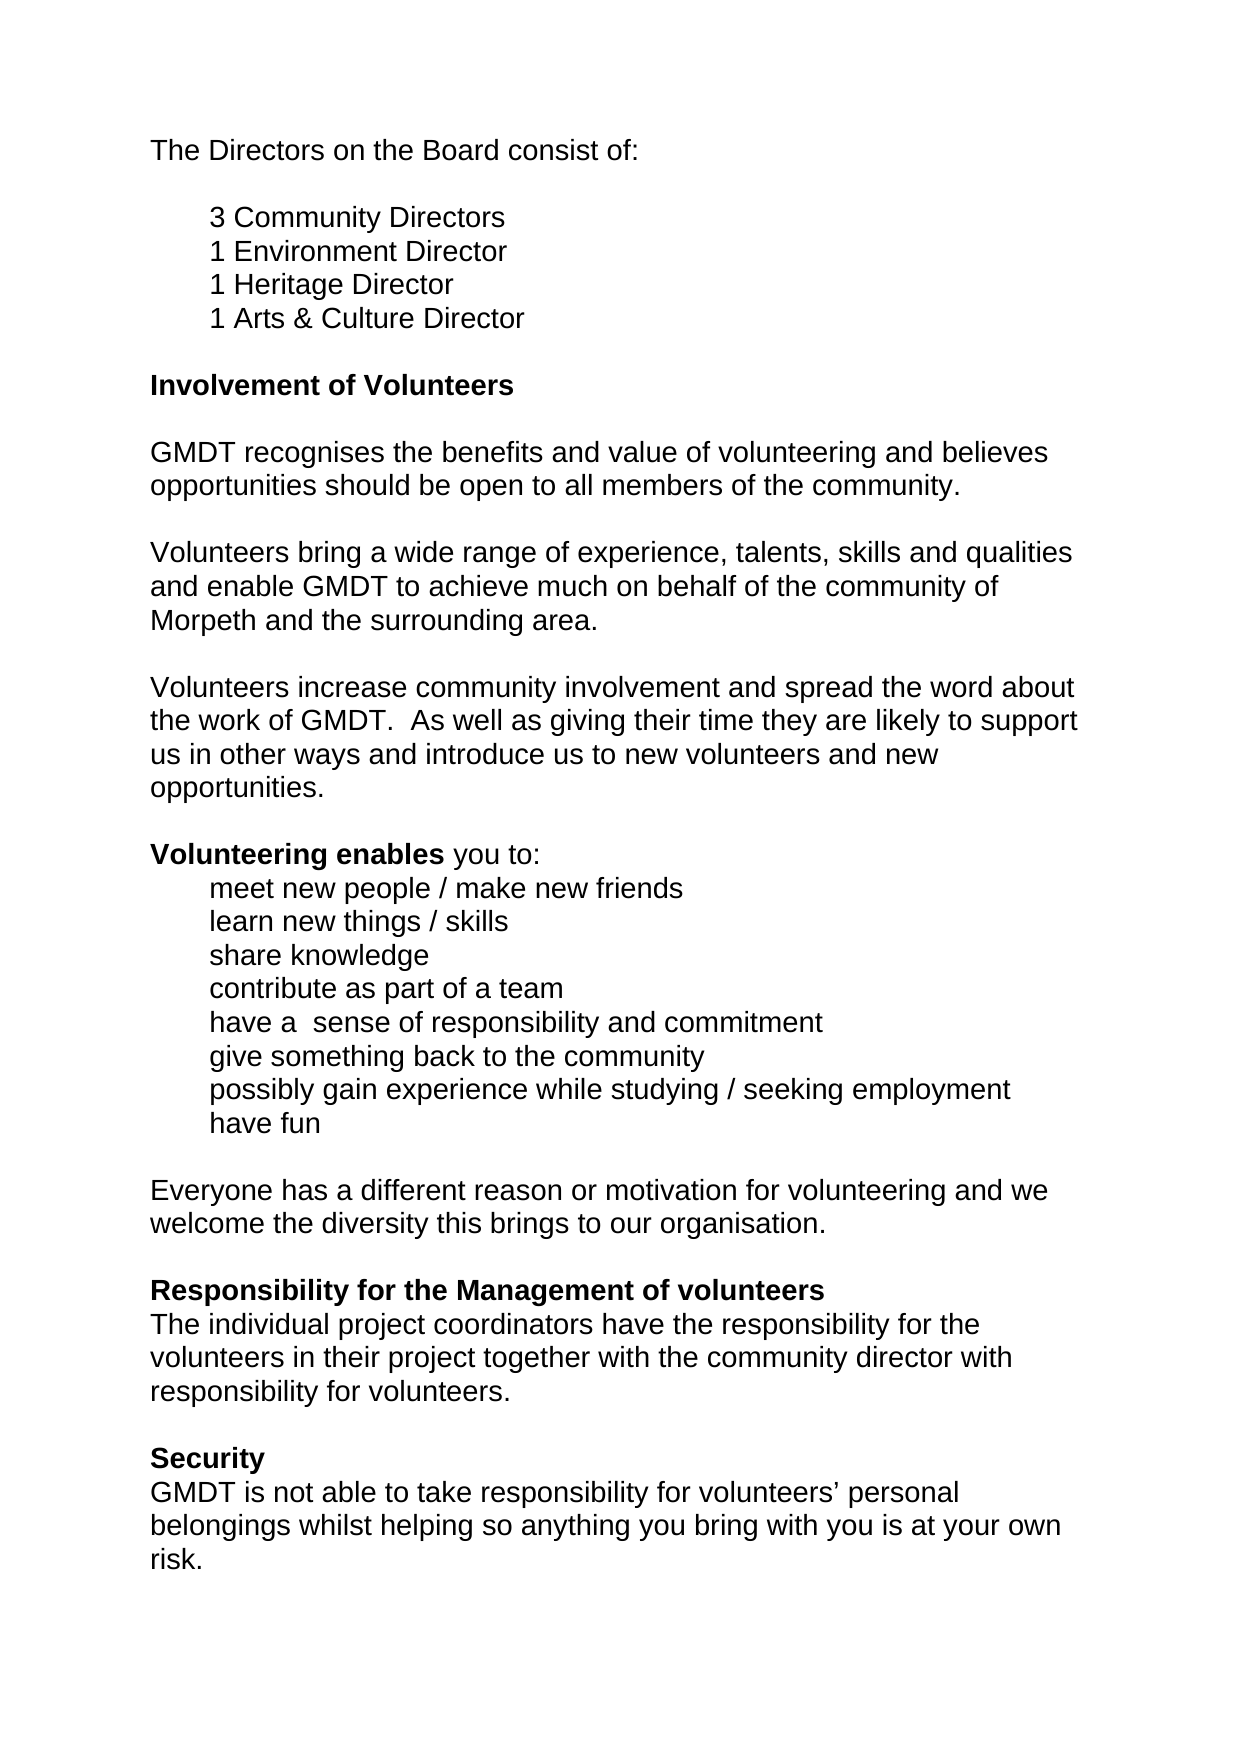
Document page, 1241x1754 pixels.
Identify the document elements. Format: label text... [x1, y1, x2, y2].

text give something back to the community [209, 1038, 1107, 1072]
text Responsibility for the Management of volunteers [150, 1273, 1107, 1307]
text Involvement of Volunteers [150, 368, 1107, 401]
text GMDT is not able to take responsibility for volunteers’ personal belongings whilst helping so anything you bring with you is at your own risk. [150, 1474, 1107, 1575]
text Security [150, 1441, 1107, 1474]
text 1 Arts & Culture Director [209, 301, 1107, 334]
text 1 Environment Director [209, 233, 1107, 267]
text learn new things / skills [209, 904, 1107, 938]
text have a sense of responsibility and commitment [209, 1005, 1107, 1038]
text Volunteers increase community involvement and spread the word about the work of GMDT. As well as giving their time they are likely to support us in other ways and introduce us to new volunteers and new opportunities. [150, 669, 1107, 804]
text share knowledge [209, 938, 1107, 971]
text Everyone has a different reason or motivation for volunteering and we welcome the diversity this brings to our organisation. [150, 1173, 1107, 1240]
text have fun [209, 1106, 1107, 1139]
text contribute as part of a team [209, 971, 1107, 1005]
text The individual project coordinators have the responsibility for the volunteers in their project together with the community director with responsibility for volunteers. [150, 1307, 1107, 1407]
text meet new people / make new friends [209, 871, 1107, 904]
text GMDT recognises the benefits and value of volunteering and believes opportunities should be open to all members of the community. [150, 435, 1107, 502]
text 1 Heritage Director [209, 267, 1107, 301]
text 3 Community Directors [209, 200, 1107, 233]
text Volunteering enables you to: [150, 837, 1107, 871]
text Volunteers bring a wide range of experience, talents, skills and qualities and enable GMDT to achieve much on behalf of the community of Morpeth and the surrounding area. [150, 535, 1107, 636]
text possibly gain experience while studying / seeking employment [209, 1072, 1107, 1106]
text The Directors on the Board consist of: [150, 133, 1107, 166]
